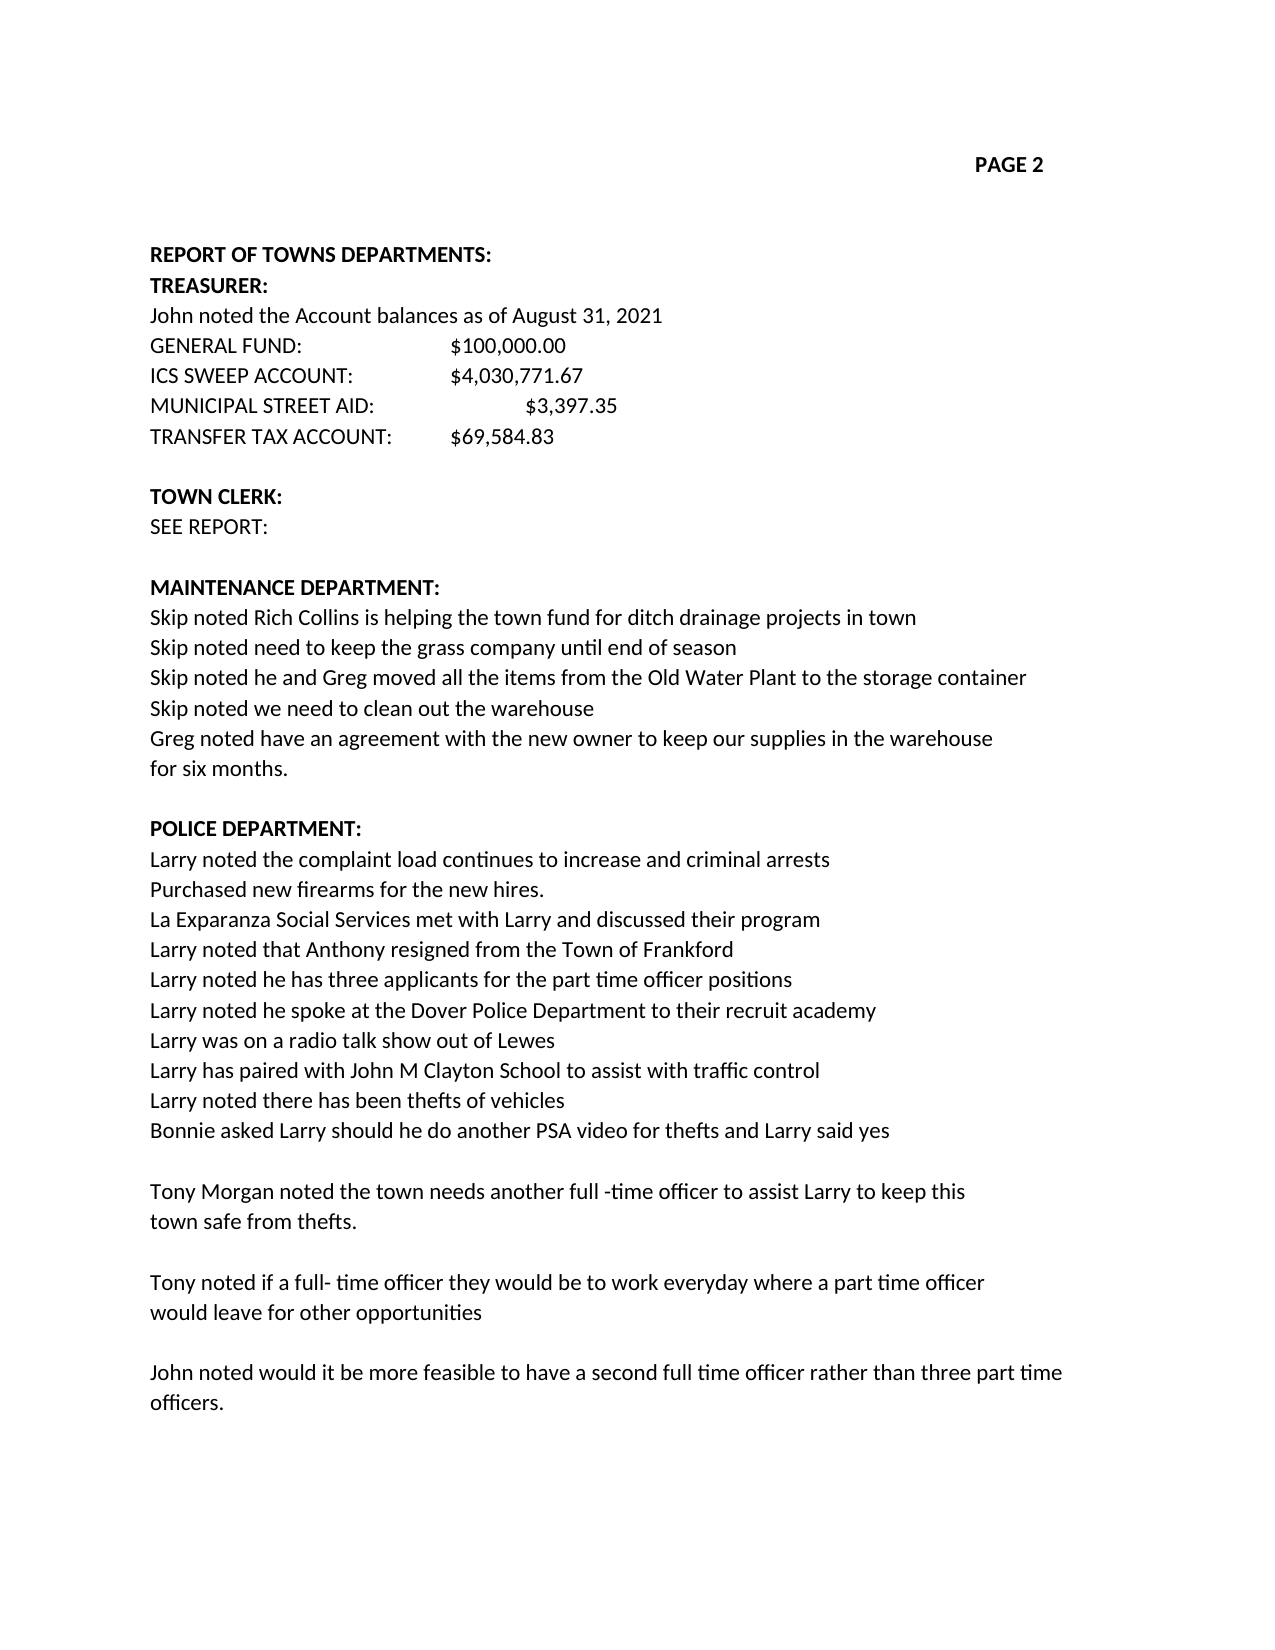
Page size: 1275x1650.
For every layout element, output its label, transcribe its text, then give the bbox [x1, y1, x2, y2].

text Tony Morgan noted the town needs another full -time officer to assist Larry to keep this [150, 1177, 1125, 1205]
text PAGE 2 [150, 150, 1125, 178]
text Skip noted need to keep the grass company until end of season [150, 633, 1125, 661]
text Larry noted he spoke at the Dover Police Department to their recruit academy [150, 996, 1125, 1024]
text TRANSFER TAX ACCOUNT: $69,584.83 [150, 422, 1125, 450]
text for six months. [150, 754, 1125, 782]
text GENERAL FUND: $100,000.00 [150, 331, 1125, 359]
text Skip noted we need to clean out the warehouse [150, 694, 1125, 722]
text POLICE DEPARTMENT: [150, 814, 1125, 843]
text MUNICIPAL STREET AID: $3,397.35 [150, 392, 1125, 420]
text Larry noted he has three applicants for the part time officer positions [150, 966, 1125, 994]
text Skip noted he and Greg moved all the items from the Old Water Plant to the storage container [150, 663, 1125, 692]
text Larry noted there has been thefts of vehicles [150, 1086, 1125, 1114]
text Greg noted have an agreement with the new owner to keep our supplies in the warehouse [150, 724, 1125, 752]
text La Exparanza Social Services met with Larry and discussed their program [150, 905, 1125, 933]
text would leave for other opportunities [150, 1298, 1125, 1326]
text TREASURER: [150, 271, 1125, 299]
text MAINTENANCE DEPARTMENT: [150, 573, 1125, 601]
text John noted would it be more feasible to have a second full time officer rather than three part time officers. [150, 1358, 1125, 1417]
text ICS SWEEP ACCOUNT: $4,030,771.67 [150, 361, 1125, 389]
text Larry has paired with John M Clayton School to assist with traffic control [150, 1056, 1125, 1084]
text John noted the Account balances as of August 31, 2021 [150, 301, 1125, 329]
text Skip noted Rich Collins is helping the town fund for ditch drainage projects in town [150, 603, 1125, 631]
text Purchased new firearms for the new hires. [150, 875, 1125, 903]
text Larry noted that Anthony resigned from the Town of Frankford [150, 935, 1125, 963]
text TOWN CLERK: [150, 482, 1125, 510]
text town safe from thefts. [150, 1207, 1125, 1235]
text Tony noted if a full- time officer they would be to work everyday where a part time officer [150, 1268, 1125, 1296]
text Bonnie asked Larry should he do another PSA video for thefts and Larry said yes [150, 1117, 1125, 1145]
text SEE REPORT: [150, 512, 1125, 541]
text REPORT OF TOWNS DEPARTMENTS: [150, 241, 1125, 269]
text Larry noted the complaint load continues to increase and criminal arrests [150, 845, 1125, 873]
text Larry was on a radio talk show out of Lewes [150, 1026, 1125, 1054]
